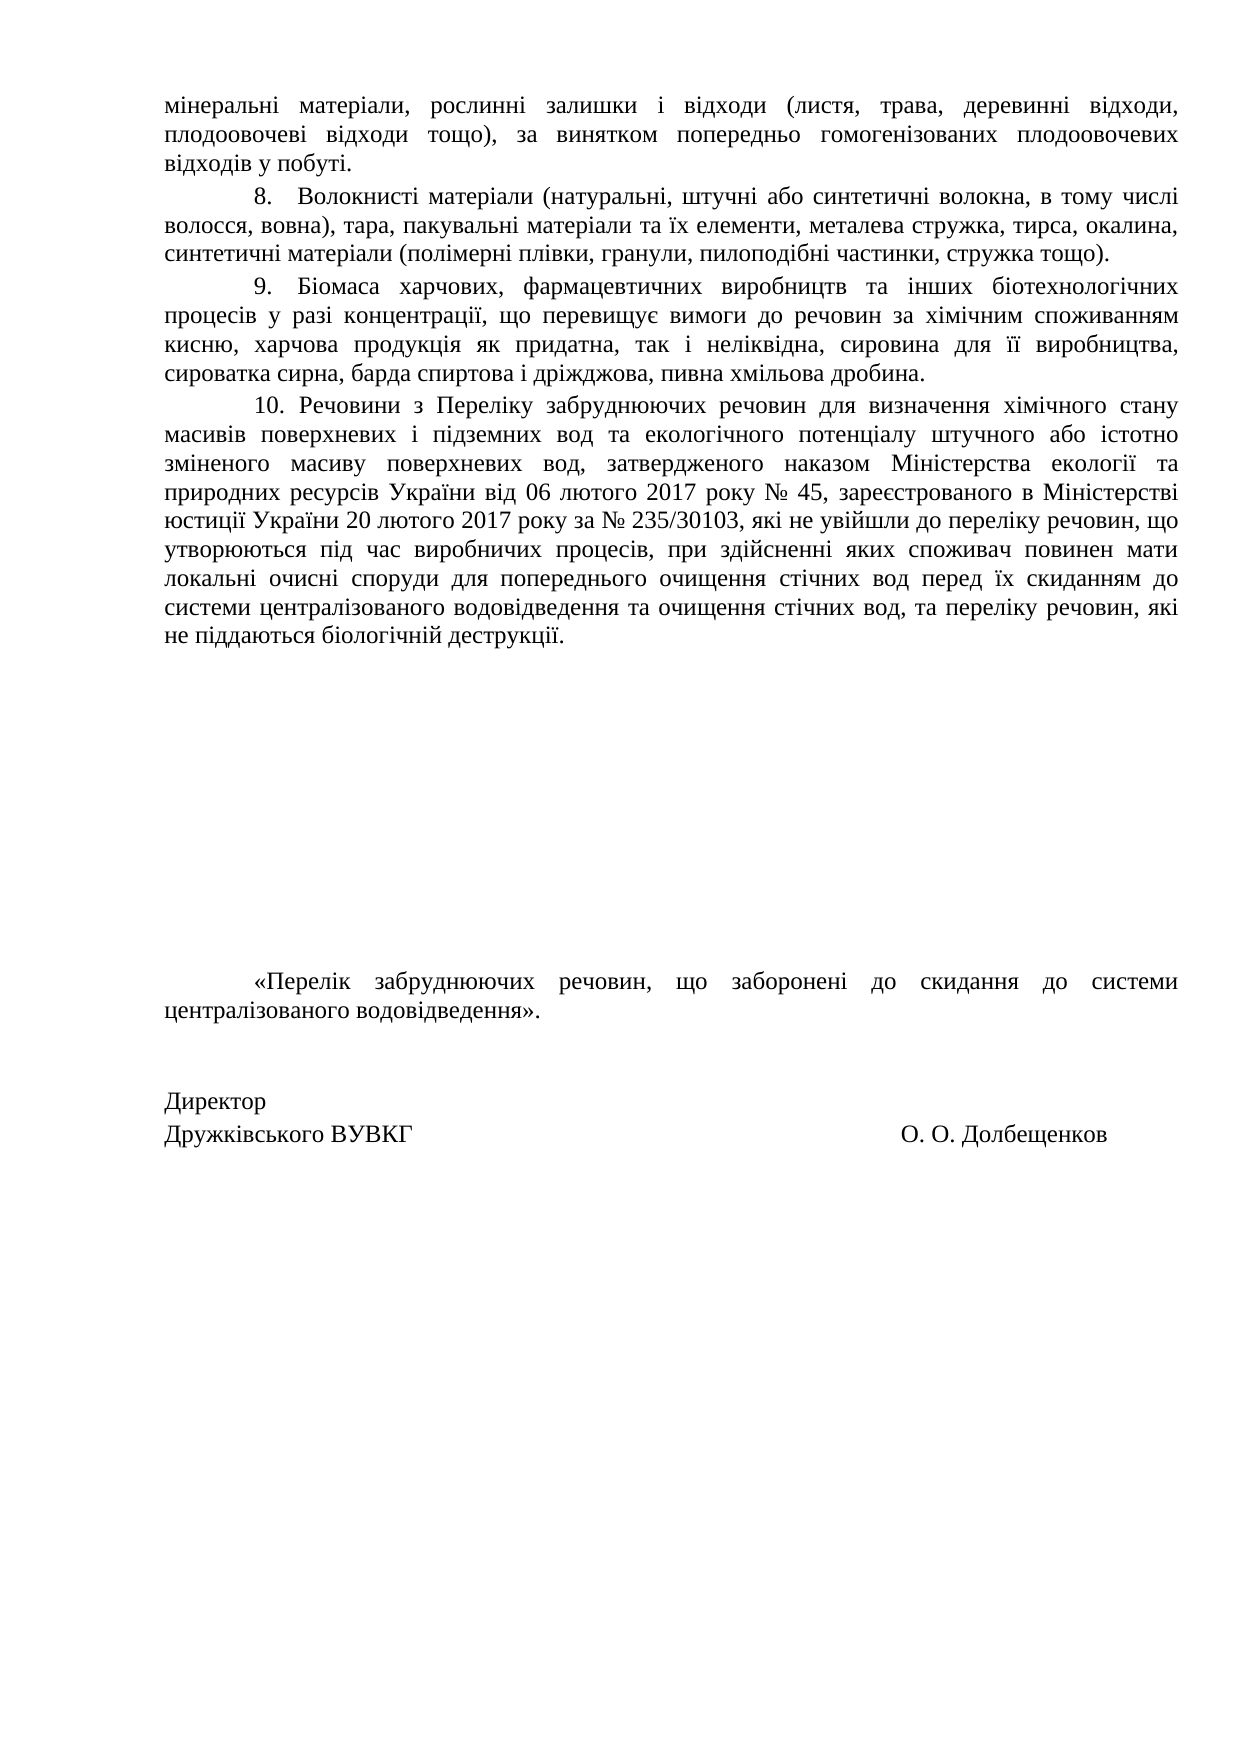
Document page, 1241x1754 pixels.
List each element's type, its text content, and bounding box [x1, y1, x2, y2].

text Дружківського ВУВКГ О. О. Долбещенков [164, 1119, 1179, 1148]
list Біомаса харчових, фармацевтичних виробництв та інших біотехнологічних процесів у разі концентрації, що перевищує вимоги до речовин за хімічним споживанням кисню, харчова продукція як придатна, так і неліквідна, сировина для її виробництва, сироватка сирна, барда спиртова і дріжджова, пивна хмільова дробина. [164, 271, 1179, 386]
list Речовини з Переліку забруднюючих речовин для визначення хімічного стану масивів поверхневих і підземних вод та екологічного потенціалу штучного або істотно зміненого масиву поверхневих вод, затвердженого наказом Міністерства екології та природних ресурсів України від 06 лютого 2017 року № 45, зареєстрованого в Міністерстві юстиції України 20 лютого 2017 року за № 235/30103, які не увійшли до переліку речовин, що утворюються під час виробничих процесів, при здійсненні яких споживач повинен мати локальні очисні споруди для попереднього очищення стічних вод перед їх скиданням до системи централізованого водовідведення та очищення стічних вод, та переліку речовин, які не піддаються біологічній деструкції. [164, 391, 1179, 649]
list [164, 91, 1179, 177]
list Волокнисті матеріали (натуральні, штучні або синтетичні волокна, в тому числі волосся, вовна), тара, пакувальні матеріали та їх елементи, металева стружка, тирса, окалина, синтетичні матеріали (полімерні плівки, гранули, пилоподібні частинки, стружка тощо). [164, 181, 1179, 267]
text Директор [164, 1086, 1179, 1115]
text «Перелік забруднюючих речовин, що заборонені до скидання до системи централізованого водовідведення». [164, 966, 1179, 1023]
